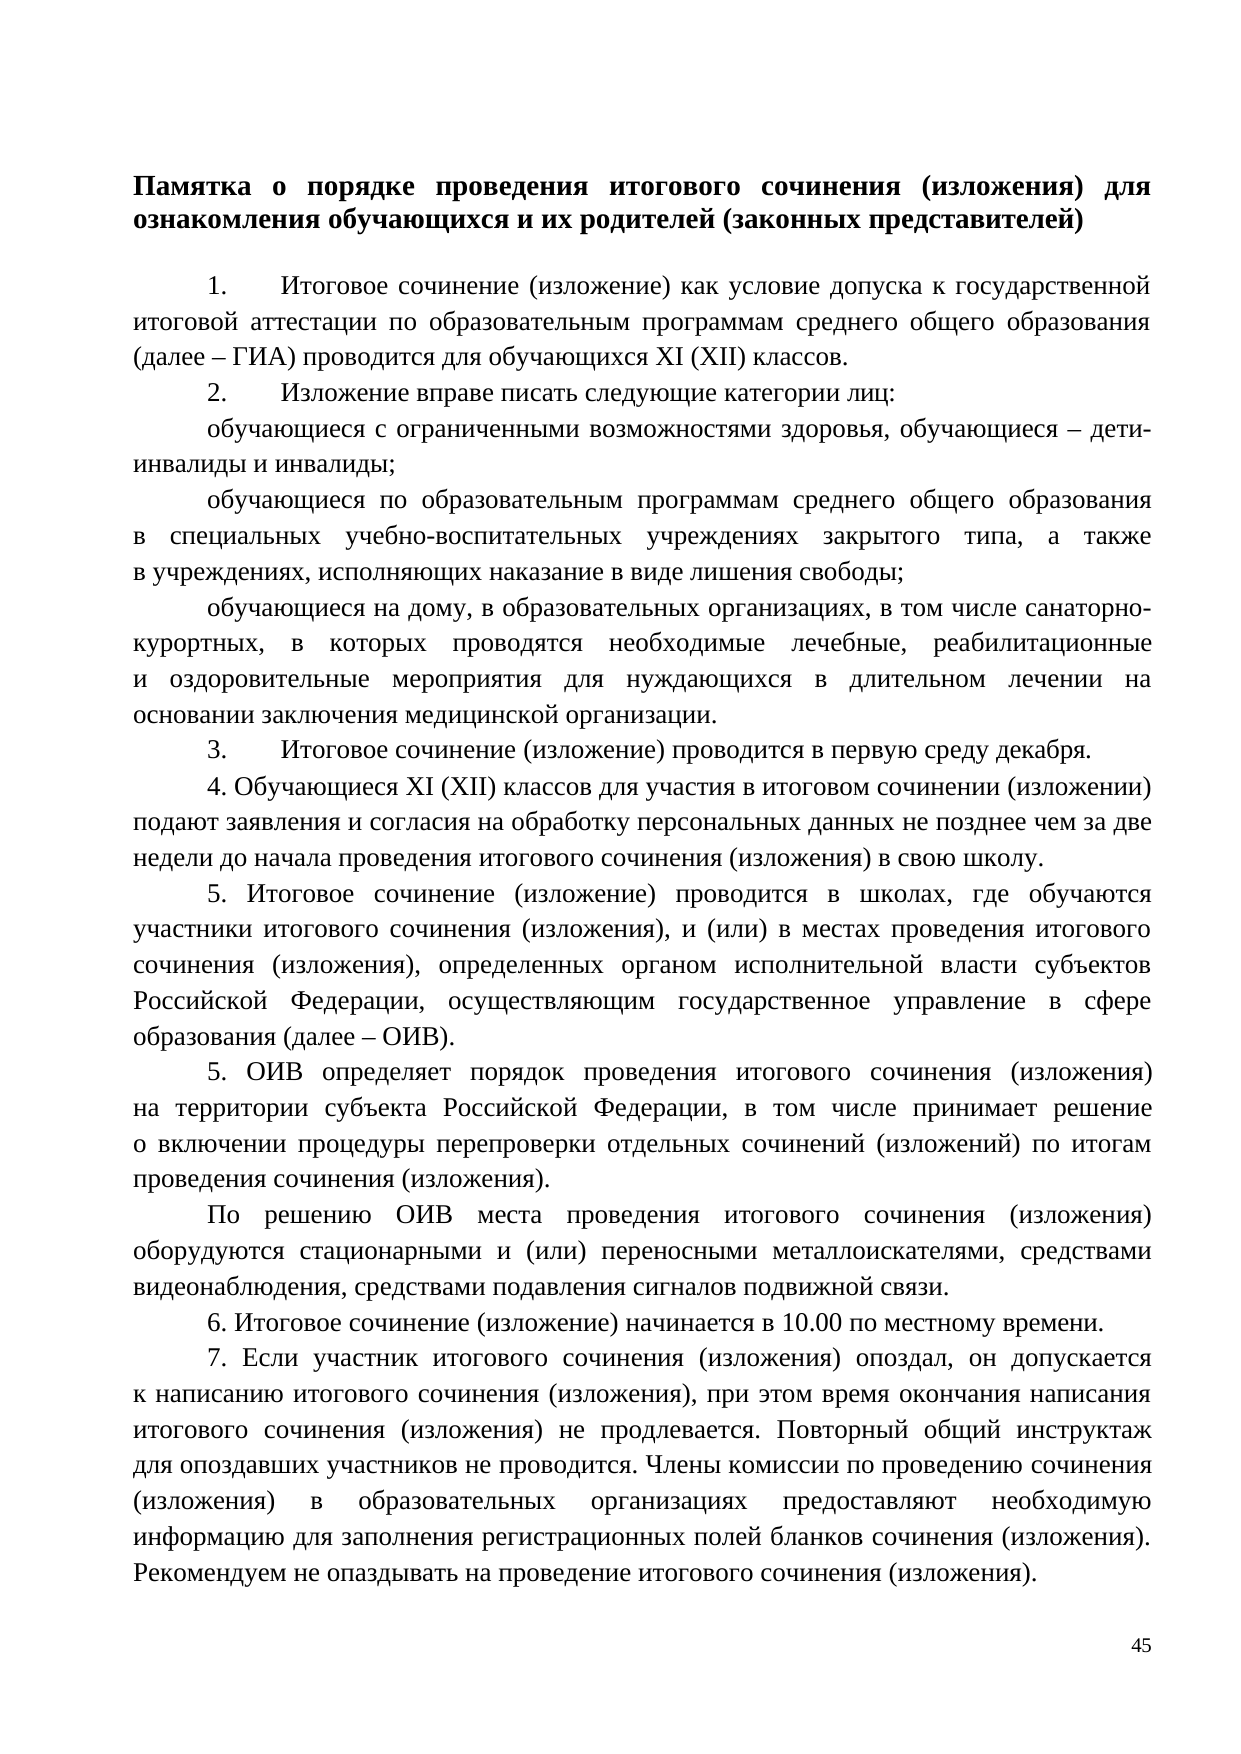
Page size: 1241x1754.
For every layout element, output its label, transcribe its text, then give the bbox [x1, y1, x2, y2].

text обучающиеся по образовательным программам среднего общего образования в специальных учебно-воспитательных учреждениях закрытого типа, а также в учреждениях, исполняющих наказание в виде лишения свободы; [133, 484, 1152, 586]
list Итоговое сочинение (изложение) проводится в школах, где обучаются участники итогового сочинения (изложения), и (или) в местах проведения итогового сочинения (изложения), определенных органом исполнительной власти субъектов Российской Федерации, осуществляющим государственное управление в сфере образования (далее – ОИВ). [133, 877, 1153, 1051]
list Изложение вправе писать следующие категории лиц: [207, 376, 1240, 408]
list ОИВ определяет порядок проведения итогового сочинения (изложения) на территории субъекта Российской Федерации, в том числе принимает решение о включении процедуры перепроверки отдельных сочинений (изложений) по итогам проведения сочинения (изложения). [133, 1055, 1153, 1194]
list Обучающиеся XI (XII) классов для участия в итоговом сочинении (изложении) подают заявления и согласия на обработку персональных данных не позднее чем за две недели до начала проведения итогового сочинения (изложения) в свою школу. [133, 769, 1152, 872]
list Итоговое сочинение (изложение) как условие допуска к государственной итоговой аттестации по образовательным программам среднего общего образования (далее – ГИА) проводится для обучающихся XI (XII) классов. [133, 269, 1151, 371]
list Итоговое сочинение (изложение) проводится в первую среду декабря. [207, 734, 1240, 765]
text обучающиеся на дому, в образовательных организациях, в том числе санаторно- курортных, в которых проводятся необходимые лечебные, реабилитационные и оздоровительные мероприятия для нуждающихся в длительном лечении на основании заключения медицинской организации. [133, 591, 1153, 729]
text По решению ОИВ места проведения итогового сочинения (изложения) оборудуются стационарными и (или) переносными металлоискателями, средствами видеонаблюдения, средствами подавления сигналов подвижной связи. [133, 1198, 1153, 1301]
list Итоговое сочинение (изложение) начинается в 10.00 по местному времени. [207, 1306, 1240, 1337]
text обучающиеся с ограниченными возможностями здоровья, обучающиеся – дети- инвалиды и инвалиды; [133, 412, 1153, 479]
subtitle Памятка о порядке проведения итогового сочинения (изложения) для ознакомления обучающихся и их родителей (законных представителей) [133, 168, 1152, 235]
list Если участник итогового сочинения (изложения) опоздал, он допускается к написанию итогового сочинения (изложения), при этом время окончания написания итогового сочинения (изложения) не продлевается. Повторный общий инструктаж для опоздавших участников не проводится. Члены комиссии по проведению сочинения (изложения) в образовательных организациях предоставляют необходимую информацию для заполнения регистрационных полей бланков сочинения (изложения). Рекомендуем не опаздывать на проведение итогового сочинения (изложения). [133, 1341, 1152, 1587]
